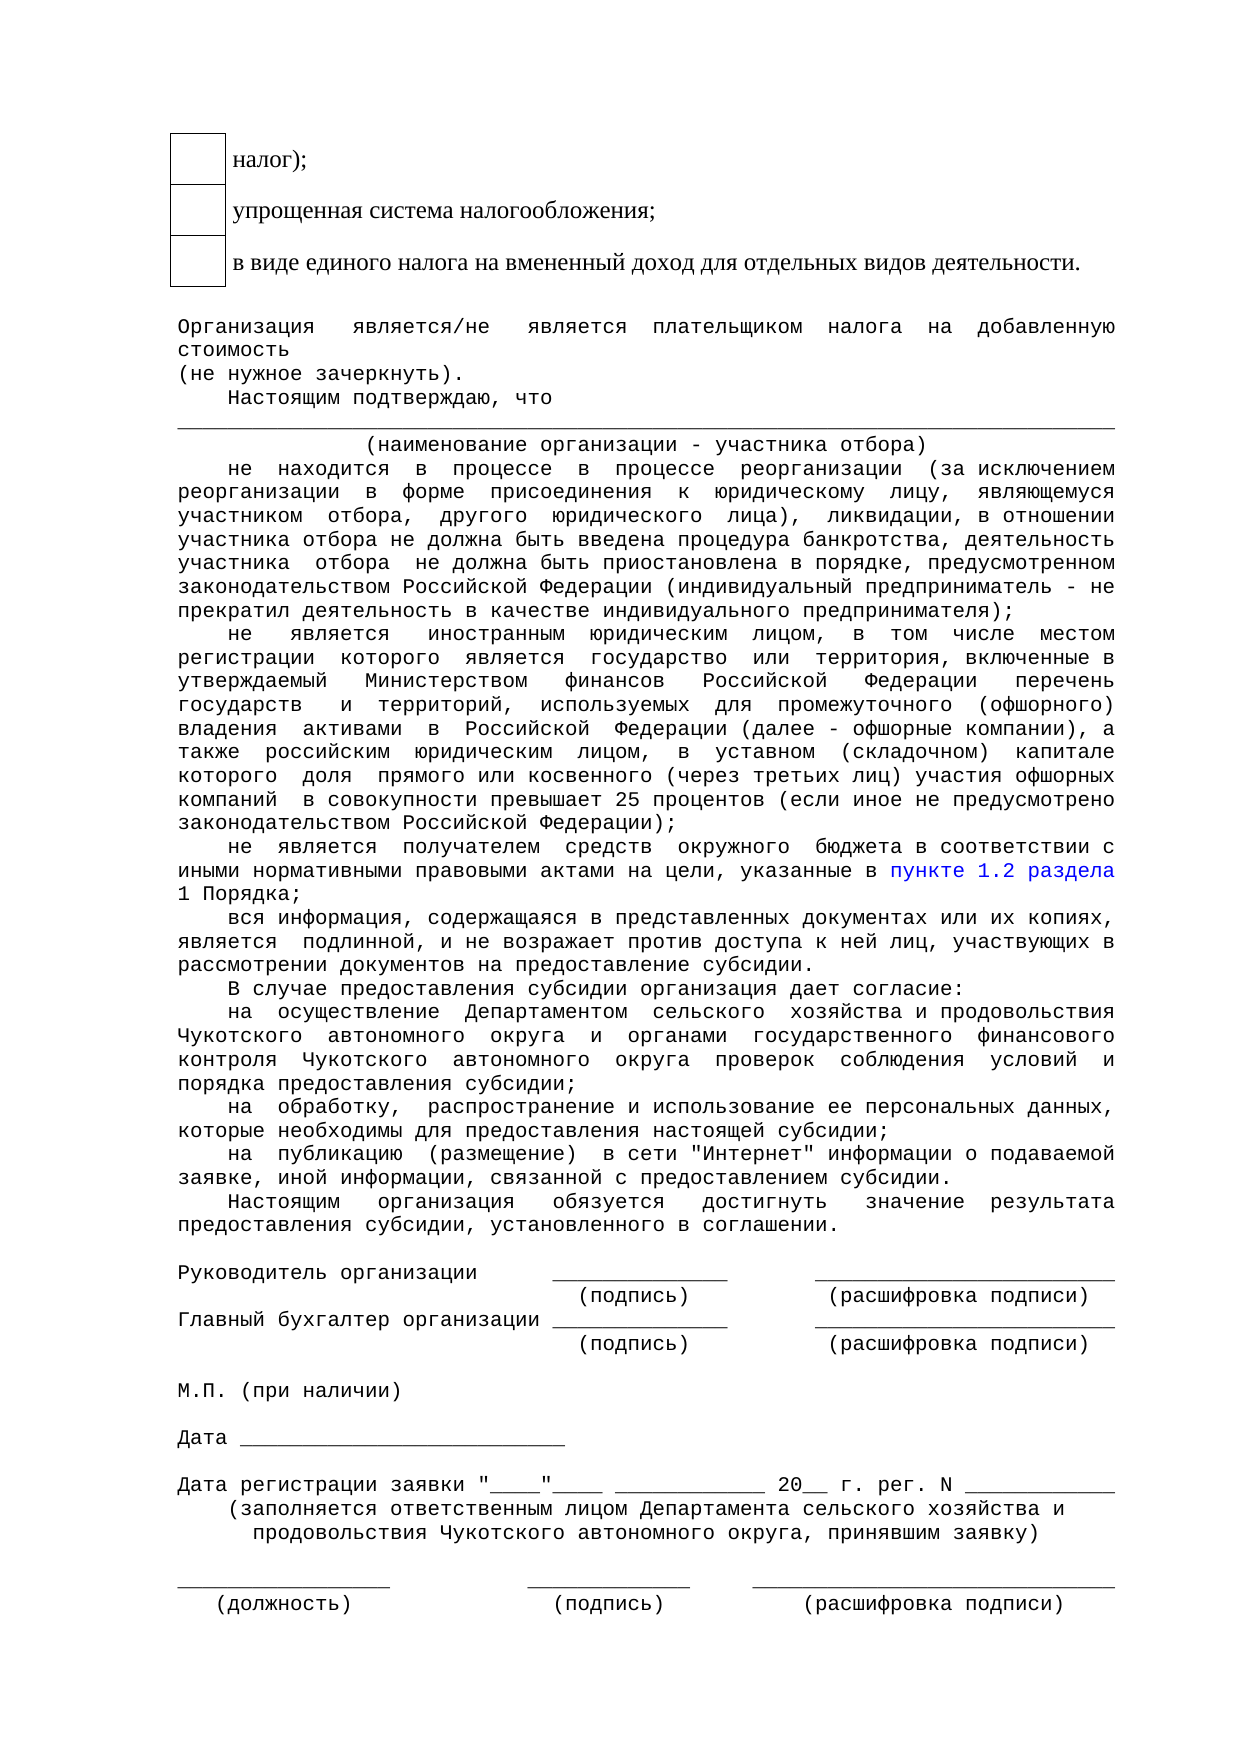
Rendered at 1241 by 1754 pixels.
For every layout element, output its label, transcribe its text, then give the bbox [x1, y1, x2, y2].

text не является иностранным юридическим лицом, в том числе местом [177, 623, 1166, 647]
text на осуществление Департаментом сельского хозяйства и продовольствия [177, 1002, 1166, 1025]
text владения активами в Российской Федерации (далее - офшорные компании), а [177, 718, 1166, 741]
text государств и территорий, используемых для промежуточного (офшорного) [177, 694, 1166, 718]
text контроля Чукотского автономного округа проверок соблюдения условий и [177, 1049, 1166, 1072]
text иными нормативными правовыми актами на цели, указанные в пункте 1.2 раздела [177, 860, 1166, 883]
text 1 Порядка; [177, 883, 1166, 907]
text является подлинной, и не возражает против доступа к ней лиц, участвующих в [177, 931, 1166, 954]
text утверждаемый Министерством финансов Российской Федерации перечень [177, 671, 1166, 694]
text участника отбора не должна быть введена процедура банкротства, деятельность [177, 529, 1166, 552]
text вся информация, содержащаяся в представленных документах или их копиях, [177, 907, 1166, 931]
text не является получателем средств окружного бюджета в соответствии с [177, 836, 1166, 860]
text Настоящим организация обязуется достигнуть значение результата [177, 1191, 1166, 1214]
text (должность) (подпись) (расшифровка подписи) [177, 1593, 1166, 1616]
text не находится в процессе в процессе реорганизации (за исключением [177, 458, 1166, 481]
text Организация является/не является плательщиком налога на добавленную [177, 316, 1166, 339]
text стоимость [177, 339, 1166, 363]
table_cell упрощенная система налогообложения; [226, 184, 1112, 235]
text участником отбора, другого юридического лица), ликвидации, в отношении [177, 505, 1166, 529]
text которые необходимы для предоставления настоящей субсидии; [177, 1120, 1166, 1143]
text также российским юридическим лицом, в уставном (складочном) капитале [177, 741, 1166, 765]
text (подпись) (расшифровка подписи) [177, 1333, 1166, 1356]
text предоставления субсидии, установленного в соглашении. [177, 1214, 1166, 1238]
text участника отбора не должна быть приостановлена в порядке, предусмотренном [177, 552, 1166, 576]
text (не нужное зачеркнуть). [177, 363, 1166, 387]
table_cell [171, 236, 225, 286]
text М.П. (при наличии) [177, 1380, 1166, 1403]
text (наименование организации - участника отбора) [177, 434, 1166, 458]
text законодательством Российской Федерации (индивидуальный предприниматель - не [177, 576, 1166, 599]
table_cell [226, 133, 1112, 184]
text ___________________________________________________________________________ [177, 410, 1166, 434]
text компаний в совокупности превышает 25 процентов (если иное не предусмотрено [177, 789, 1166, 812]
table_cell [171, 134, 225, 184]
text которого доля прямого или косвенного (через третьих лиц) участия офшорных [177, 765, 1166, 789]
table_cell в виде единого налога на вмененный доход для отдельных видов деятельности. [226, 235, 1112, 286]
text (заполняется ответственным лицом Департамента сельского хозяйства и [177, 1498, 1166, 1522]
text продовольствия Чукотского автономного округа, принявшим заявку) [177, 1522, 1166, 1545]
text рассмотрении документов на предоставление субсидии. [177, 954, 1166, 978]
text _________________ _____________ _____________________________ [177, 1569, 1166, 1593]
text Чукотского автономного округа и органами государственного финансового [177, 1025, 1166, 1049]
text на обработку, распространение и использование ее персональных данных, [177, 1096, 1166, 1120]
text порядка предоставления субсидии; [177, 1072, 1166, 1096]
text прекратил деятельность в качестве индивидуального предпринимателя); [177, 599, 1166, 623]
text Руководитель организации ______________ ________________________ [177, 1262, 1166, 1285]
text Настоящим подтверждаю, что [177, 387, 1166, 410]
text заявке, иной информации, связанной с предоставлением субсидии. [177, 1167, 1166, 1191]
text Дата __________________________ [177, 1427, 1166, 1451]
text Главный бухгалтер организации ______________ ________________________ [177, 1309, 1166, 1333]
text В случае предоставления субсидии организация дает согласие: [177, 978, 1166, 1002]
text реорганизации в форме присоединения к юридическому лицу, являющемуся [177, 481, 1166, 505]
table_cell [171, 185, 225, 235]
text Дата регистрации заявки "____"____ ____________ 20__ г. рег. N ____________ [177, 1474, 1166, 1498]
text законодательством Российской Федерации); [177, 812, 1166, 836]
text регистрации которого является государство или территория, включенные в [177, 647, 1166, 671]
text (подпись) (расшифровка подписи) [177, 1285, 1166, 1309]
text на публикацию (размещение) в сети "Интернет" информации о подаваемой [177, 1143, 1166, 1167]
